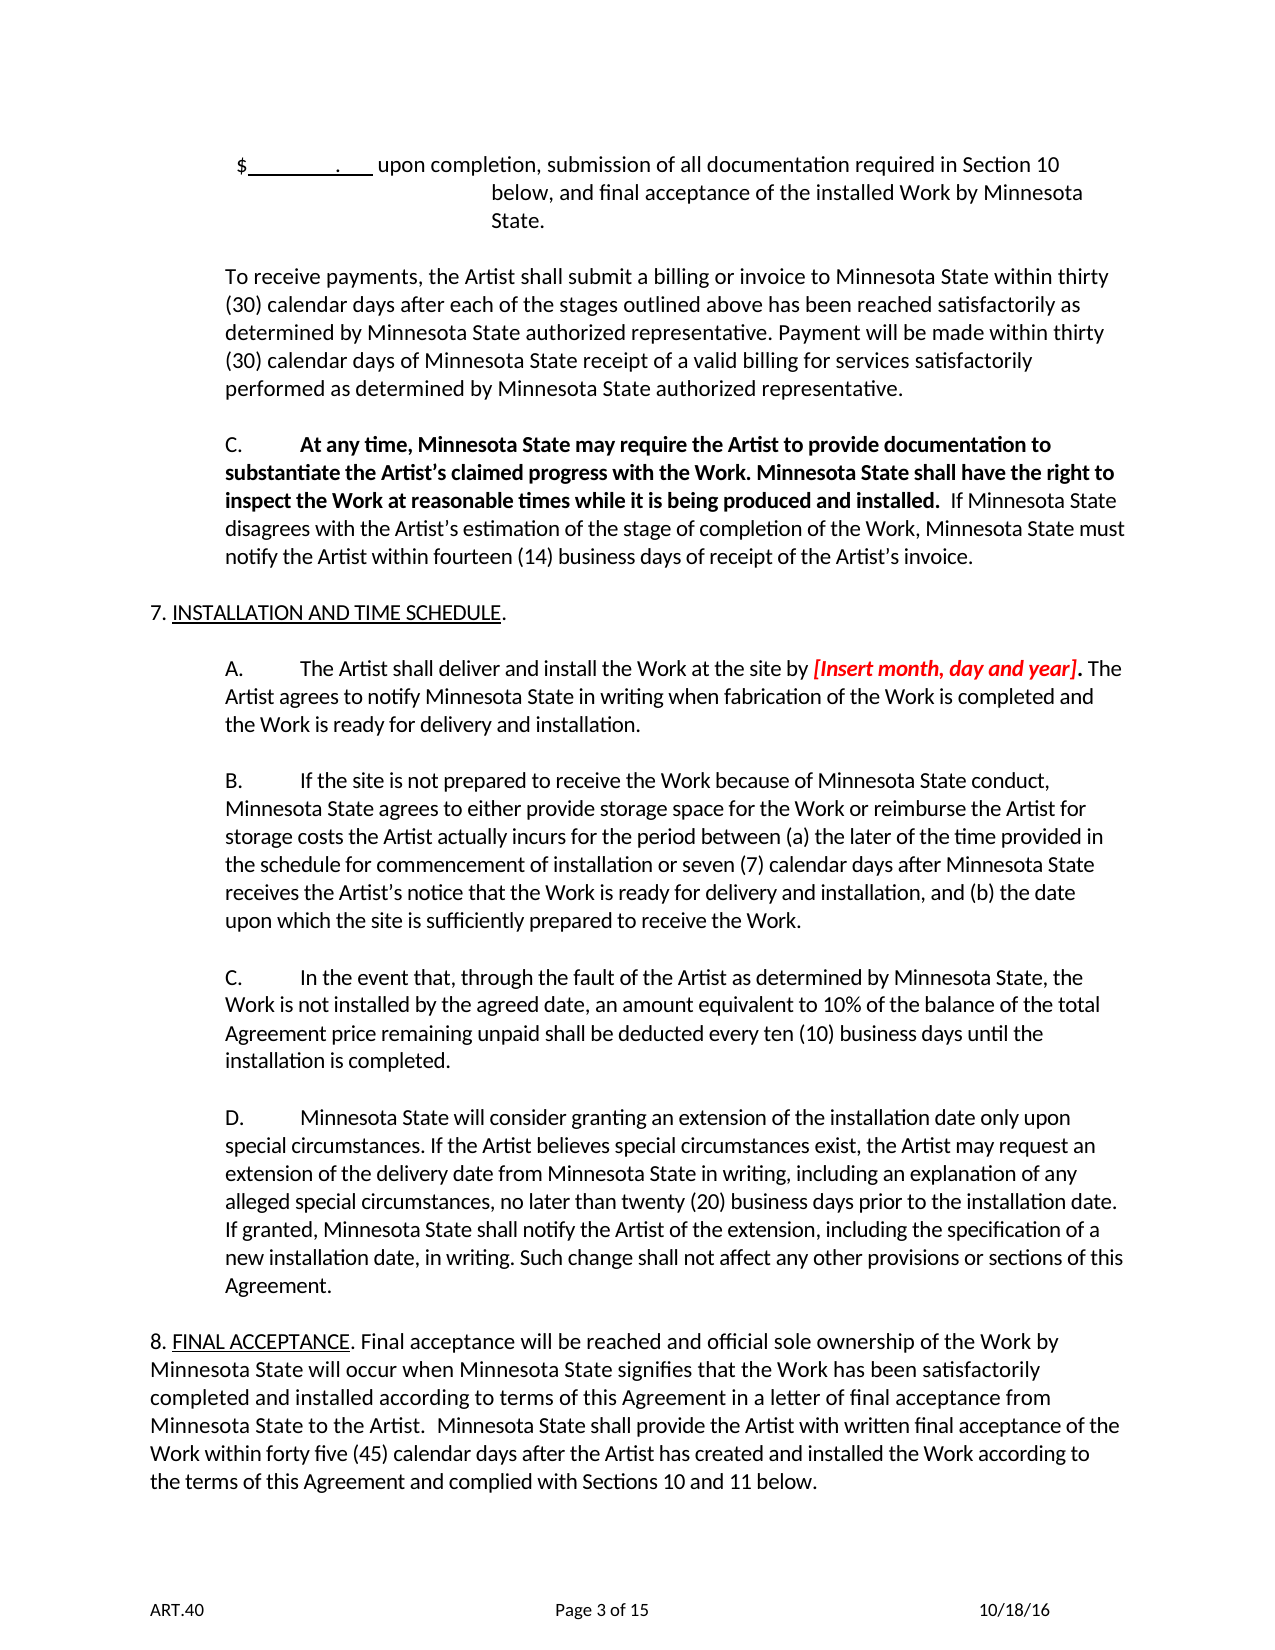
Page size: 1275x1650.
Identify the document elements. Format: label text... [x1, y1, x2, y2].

text $ . upon completion, submission of all documentation required in Section 10 below, and final acceptance of the installed Work by Minnesota State. [150, 150, 1125, 234]
text C. At any time, Minnesota State may require the Artist to provide documentation to substantiate the Artist’s claimed progress with the Work. Minnesota State shall have the right to inspect the Work at reasonable times while it is being produced and installed. If Minnesota State disagrees with the Artist’s estimation of the stage of completion of the Work, Minnesota State must notify the Artist within fourteen (14) business days of receipt of the Artist’s invoice. [225, 430, 1125, 570]
text B. If the site is not prepared to receive the Work because of Minnesota State conduct, Minnesota State agrees to either provide storage space for the Work or reimburse the Artist for storage costs the Artist actually incurs for the period between (a) the later of the time provided in the schedule for commencement of installation or seven (7) calendar days after Minnesota State receives the Artist’s notice that the Work is ready for delivery and installation, and (b) the date upon which the site is sufficiently prepared to receive the Work. [225, 766, 1125, 934]
text 8. FINAL ACCEPTANCE. Final acceptance will be reached and official sole ownership of the Work by Minnesota State will occur when Minnesota State signifies that the Work has been satisfactorily completed and installed according to terms of this Agreement in a letter of final acceptance from Minnesota State to the Artist. Minnesota State shall provide the Artist with written final acceptance of the Work within forty five (45) calendar days after the Artist has created and installed the Work according to the terms of this Agreement and complied with Sections 10 and 11 below. [150, 1327, 1125, 1495]
text To receive payments, the Artist shall submit a billing or invoice to Minnesota State within thirty (30) calendar days after each of the stages outlined above has been reached satisfactorily as determined by Minnesota State authorized representative. Payment will be made within thirty (30) calendar days of Minnesota State receipt of a valid billing for services satisfactorily performed as determined by Minnesota State authorized representative. [225, 262, 1125, 402]
text C. In the event that, through the fault of the Artist as determined by Minnesota State, the Work is not installed by the agreed date, an amount equivalent to 10% of the balance of the total Agreement price remaining unpaid shall be deducted every ten (10) business days until the installation is completed. [225, 963, 1125, 1075]
text 7. INSTALLATION AND TIME SCHEDULE. [150, 598, 1125, 626]
text D. Minnesota State will consider granting an extension of the installation date only upon special circumstances. If the Artist believes special circumstances exist, the Artist may request an extension of the delivery date from Minnesota State in writing, including an explanation of any alleged special circumstances, no later than twenty (20) business days prior to the installation date. If granted, Minnesota State shall notify the Artist of the extension, including the specification of a new installation date, in writing. Such change shall not affect any other provisions or sections of this Agreement. [225, 1103, 1125, 1299]
text A. The Artist shall deliver and install the Work at the site by [Insert month, day and year]. The Artist agrees to notify Minnesota State in writing when fabrication of the Work is completed and the Work is ready for delivery and installation. [225, 654, 1125, 738]
